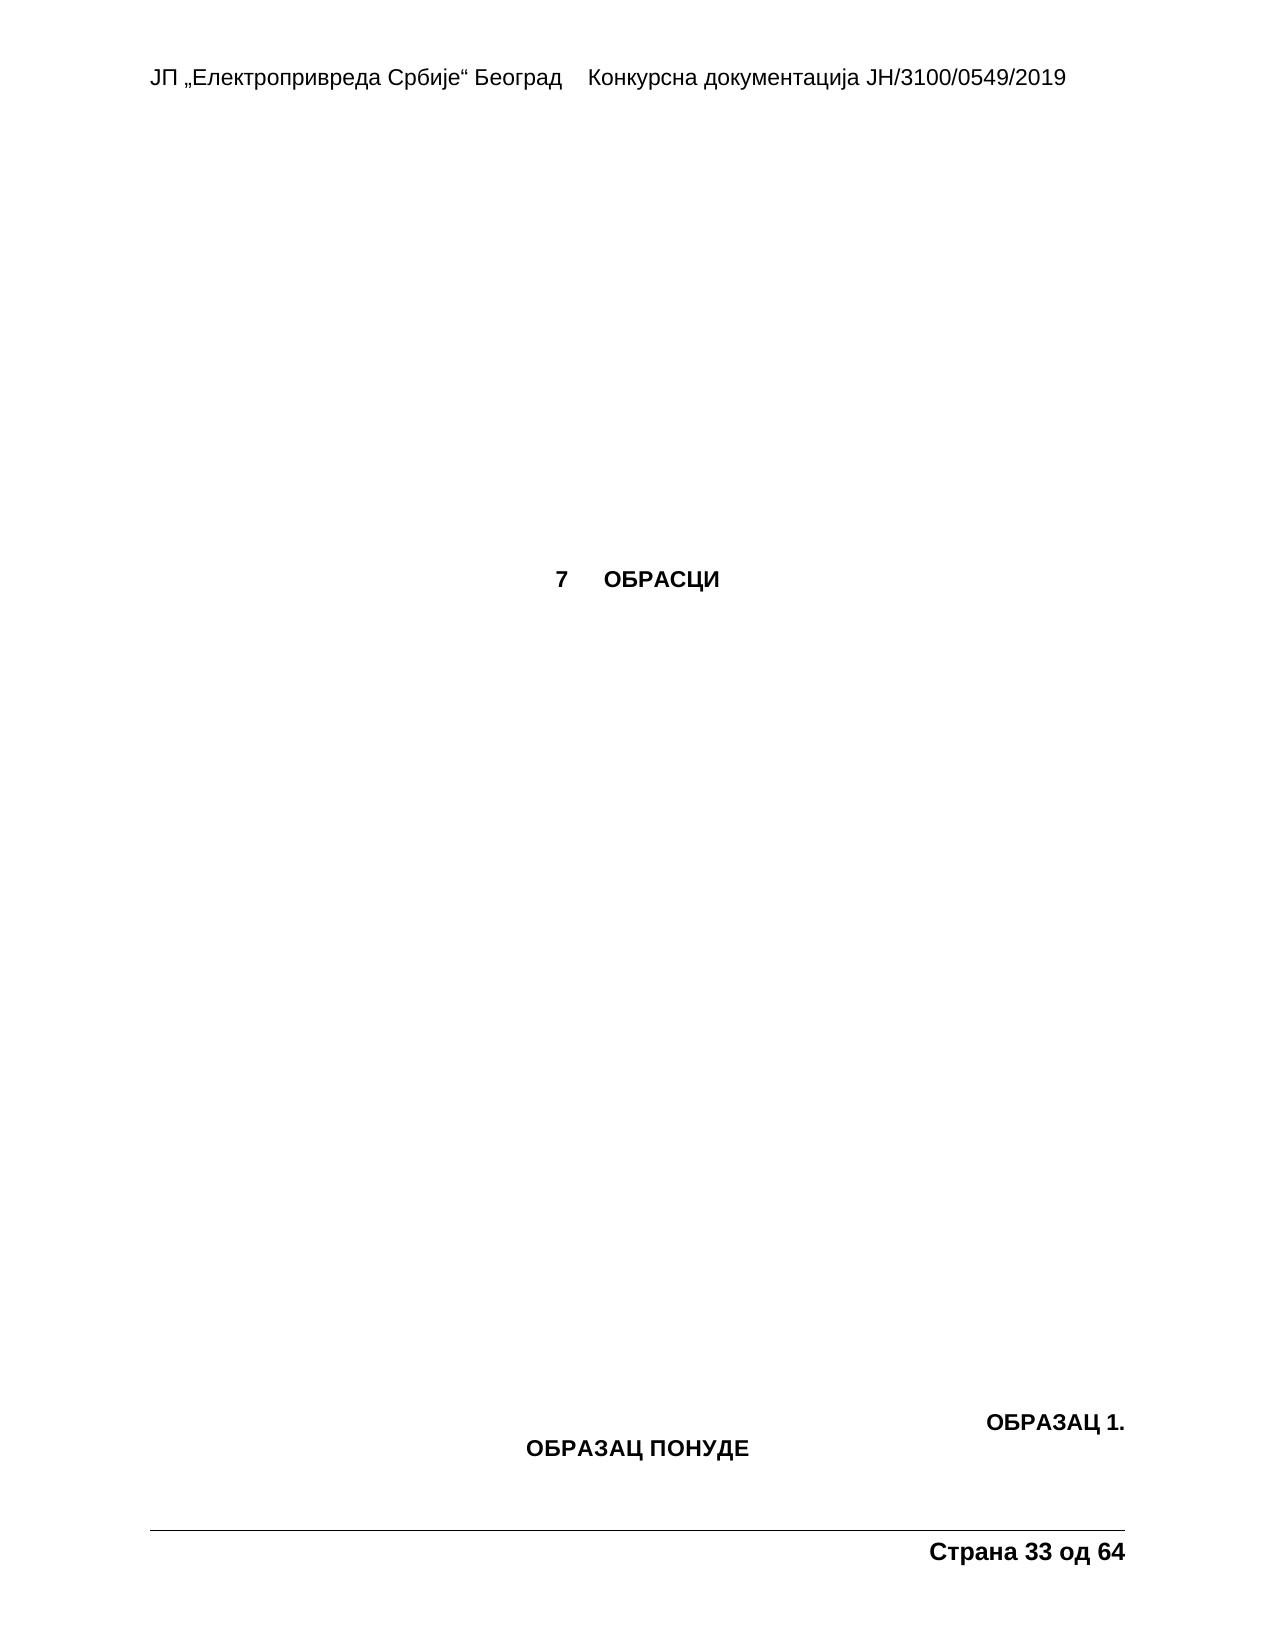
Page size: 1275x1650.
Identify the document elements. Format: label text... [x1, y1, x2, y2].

text ОБРАЗАЦ 1. [150, 1409, 1125, 1435]
text ОБРАЗАЦ ПОНУДЕ [150, 1435, 1125, 1462]
list ОБРАСЦИ [150, 566, 1125, 592]
